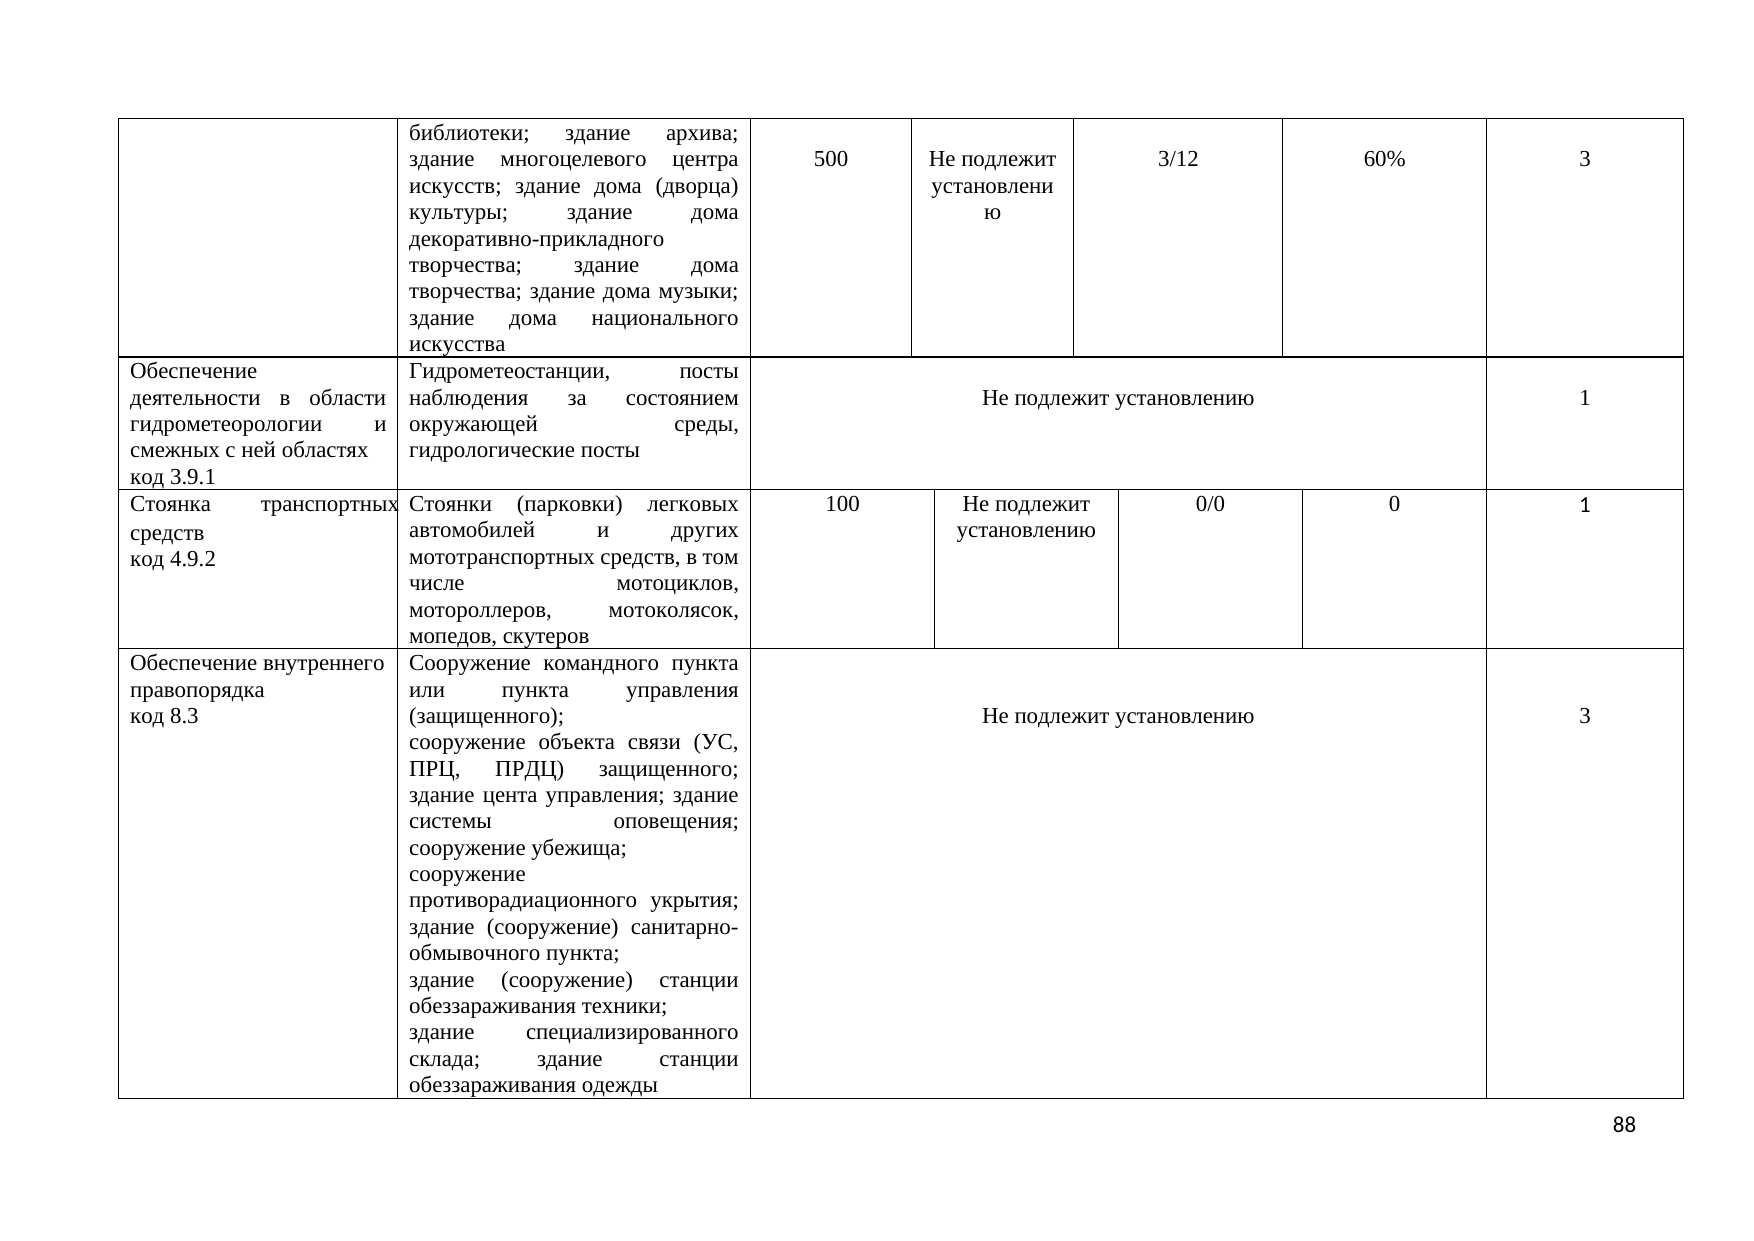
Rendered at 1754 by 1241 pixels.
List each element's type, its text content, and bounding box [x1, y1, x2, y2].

table_cell 0/0 [1119, 490, 1302, 648]
table_cell 1 [1487, 358, 1683, 489]
table_cell Не подлежит установлению [751, 649, 1486, 1097]
table_cell 3 [1487, 649, 1683, 1097]
table_cell 100 [751, 490, 934, 648]
table_cell 0 [1303, 490, 1486, 648]
table_cell Не подлежит установлению [751, 358, 1486, 489]
table_cell Обеспечение внутреннего правопорядка код 8.3 [119, 649, 397, 1097]
table_cell 3 [1487, 119, 1683, 356]
table_cell Не подлежит установлению [935, 490, 1118, 648]
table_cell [398, 119, 750, 356]
table_cell 1 [1487, 490, 1683, 648]
table_cell Гидрометеостанции, посты наблюдения за состоянием окружающей среды, гидрологические посты [398, 358, 750, 489]
table_cell 500 [751, 119, 911, 356]
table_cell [119, 119, 397, 356]
table_cell Стоянки (парковки) легковых автомобилей и других мототранспортных средств, в том числе мотоциклов, мотороллеров, мотоколясок, мопедов, скутеров [398, 490, 750, 648]
table_cell 60% [1283, 119, 1486, 356]
table_cell Стоянка транспортных средств код 4.9.2 [119, 490, 397, 648]
table_cell Сооружение командного пункта или пункта управления (защищенного); сооружение объекта связи (УС, ПРЦ, ПРДЦ) защищенного; здание цента управления; здание системы оповещения; сооружение убежища; сооружение противорадиационного укрытия; здание (сооружение) санитарно-обмывочного пункта; здание (сооружение) станции обеззараживания техники; здание специализированного склада; здание станции обеззараживания одежды [398, 649, 750, 1097]
table_cell Обеспечение деятельности в области гидрометеорологии и смежных с ней областях код 3.9.1 [119, 358, 397, 489]
table_cell 3/12 [1074, 119, 1282, 356]
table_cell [912, 119, 1073, 356]
